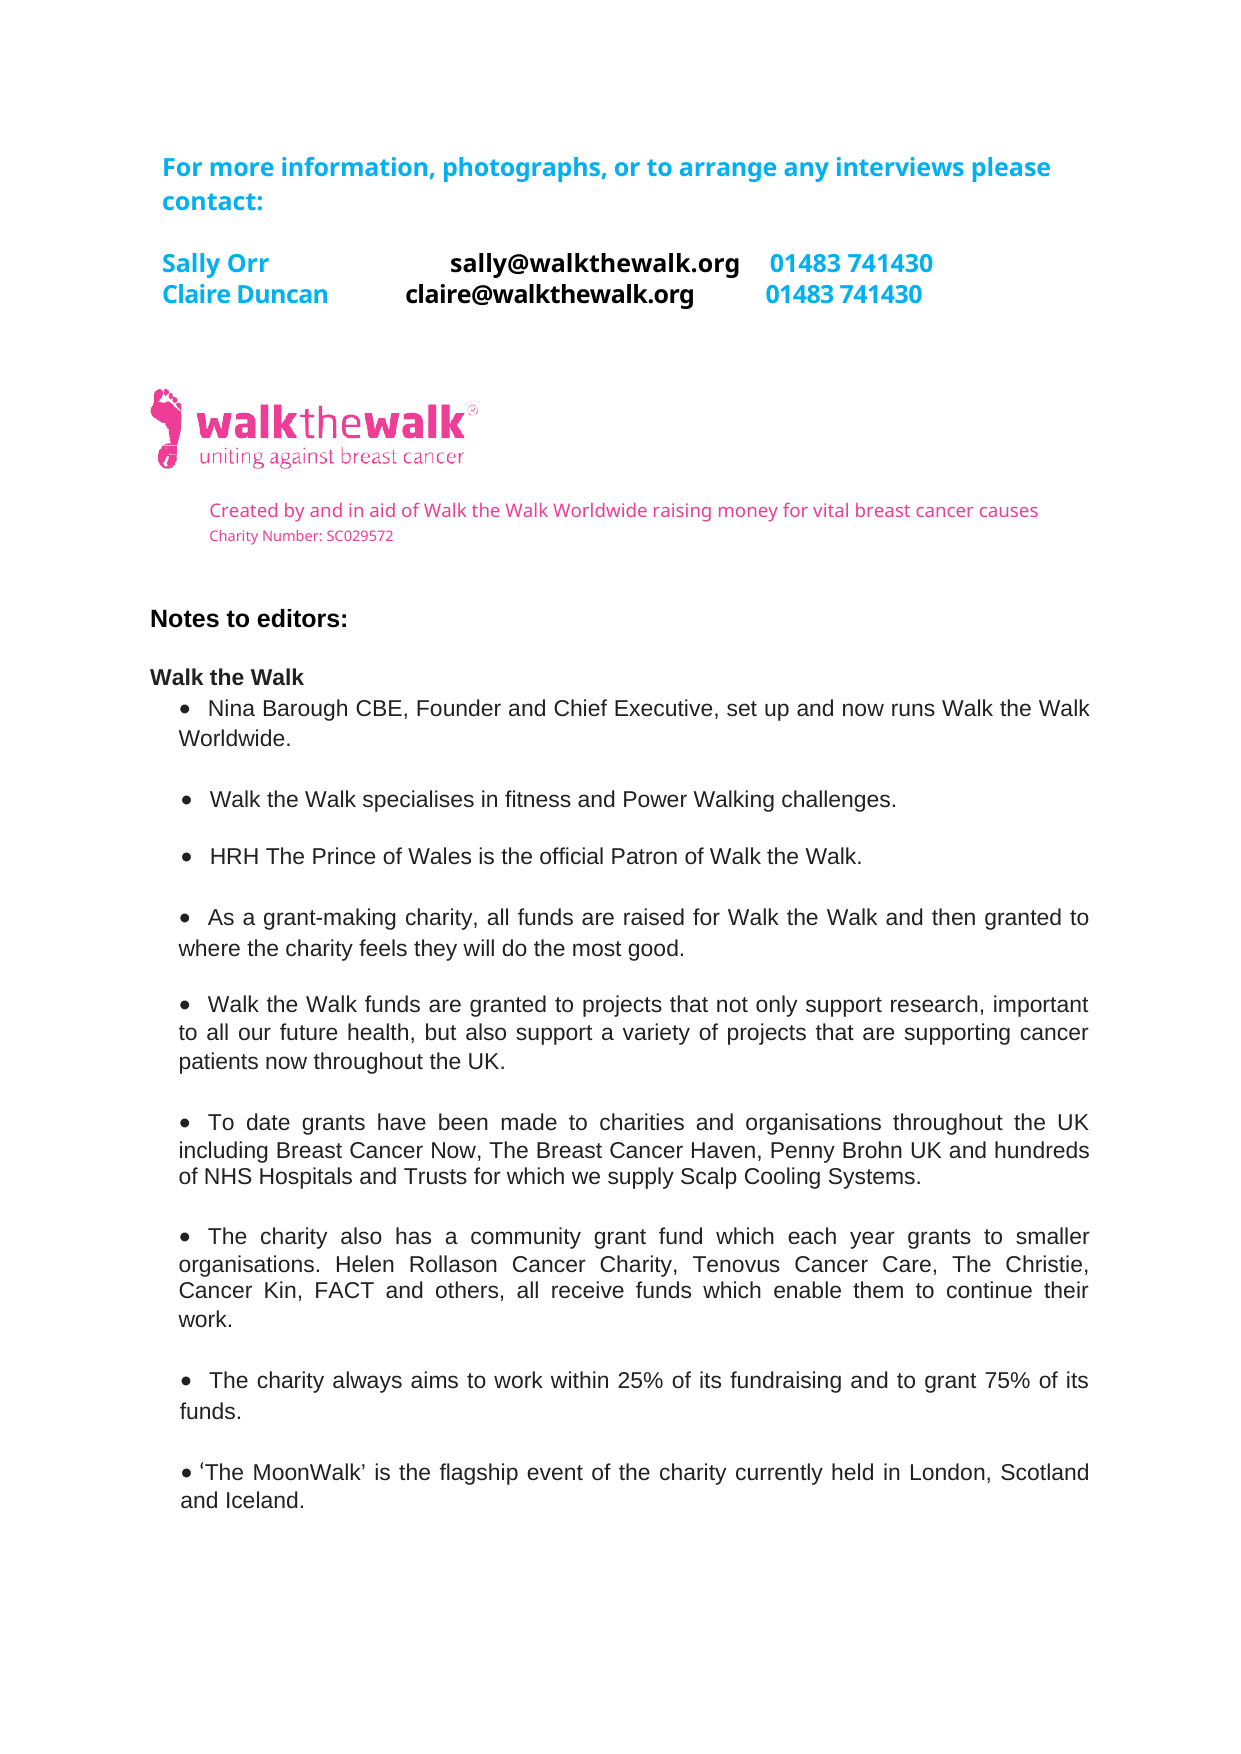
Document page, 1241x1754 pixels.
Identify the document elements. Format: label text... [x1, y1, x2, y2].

text • Nina Barough CBE, Founder and Chief Executive, set up and now runs Walk the Walk Worldwide. [178, 692, 1090, 753]
text • HRH The Prince of Wales is the official Patron of Walk the Walk. [180, 840, 1090, 871]
text • As a grant-making charity, all funds are raised for Walk the Walk and then granted to where the charity feels they will do the most good. [178, 901, 1090, 962]
subtitle For more information, photographs, or to arrange any interviews please contact: [162, 150, 1086, 218]
text Notes to editors: [150, 604, 1090, 632]
text • Walk the Walk specialises in fitness and Power Walking challenges. [180, 783, 1090, 814]
text Charity Number: SC029572 [209, 526, 1086, 546]
text Walk the Walk [150, 661, 1090, 692]
text • The charity also has a community grant fund which each year grants to smaller organisations. Helen Rollason Cancer Charity, Tenovus Cancer Care, The Christie, Cancer Kin, FACT and others, all receive funds which enable them to continue their work. [178, 1220, 1090, 1334]
text Claire Duncan claire@walkthewalk.org 01483 741430 [162, 278, 1086, 309]
text • ‘The MoonWalk’ is the flagship event of the charity currently held in London, Scotland and Iceland. [180, 1456, 1090, 1513]
picture [150, 387, 182, 469]
text Sally Orr sally@walkthewalk.org 01483 741430 [162, 247, 1086, 278]
text • The charity always aims to work within 25% of its fundraising and to grant 75% of its funds. [179, 1364, 1090, 1426]
picture [196, 404, 479, 469]
text Created by and in aid of Walk the Walk Worldwide raising money for vital breast cancer causes [209, 498, 1086, 523]
text • To date grants have been made to charities and organisations throughout the UK including Breast Cancer Now, The Breast Cancer Haven, Penny Brohn UK and hundreds of NHS Hospitals and Trusts for which we supply Scalp Cooling Systems. [178, 1106, 1090, 1190]
text • Walk the Walk funds are granted to projects that not only support research, important to all our future health, but also support a variety of projects that are supporting cancer patients now throughout the UK. [178, 988, 1090, 1076]
